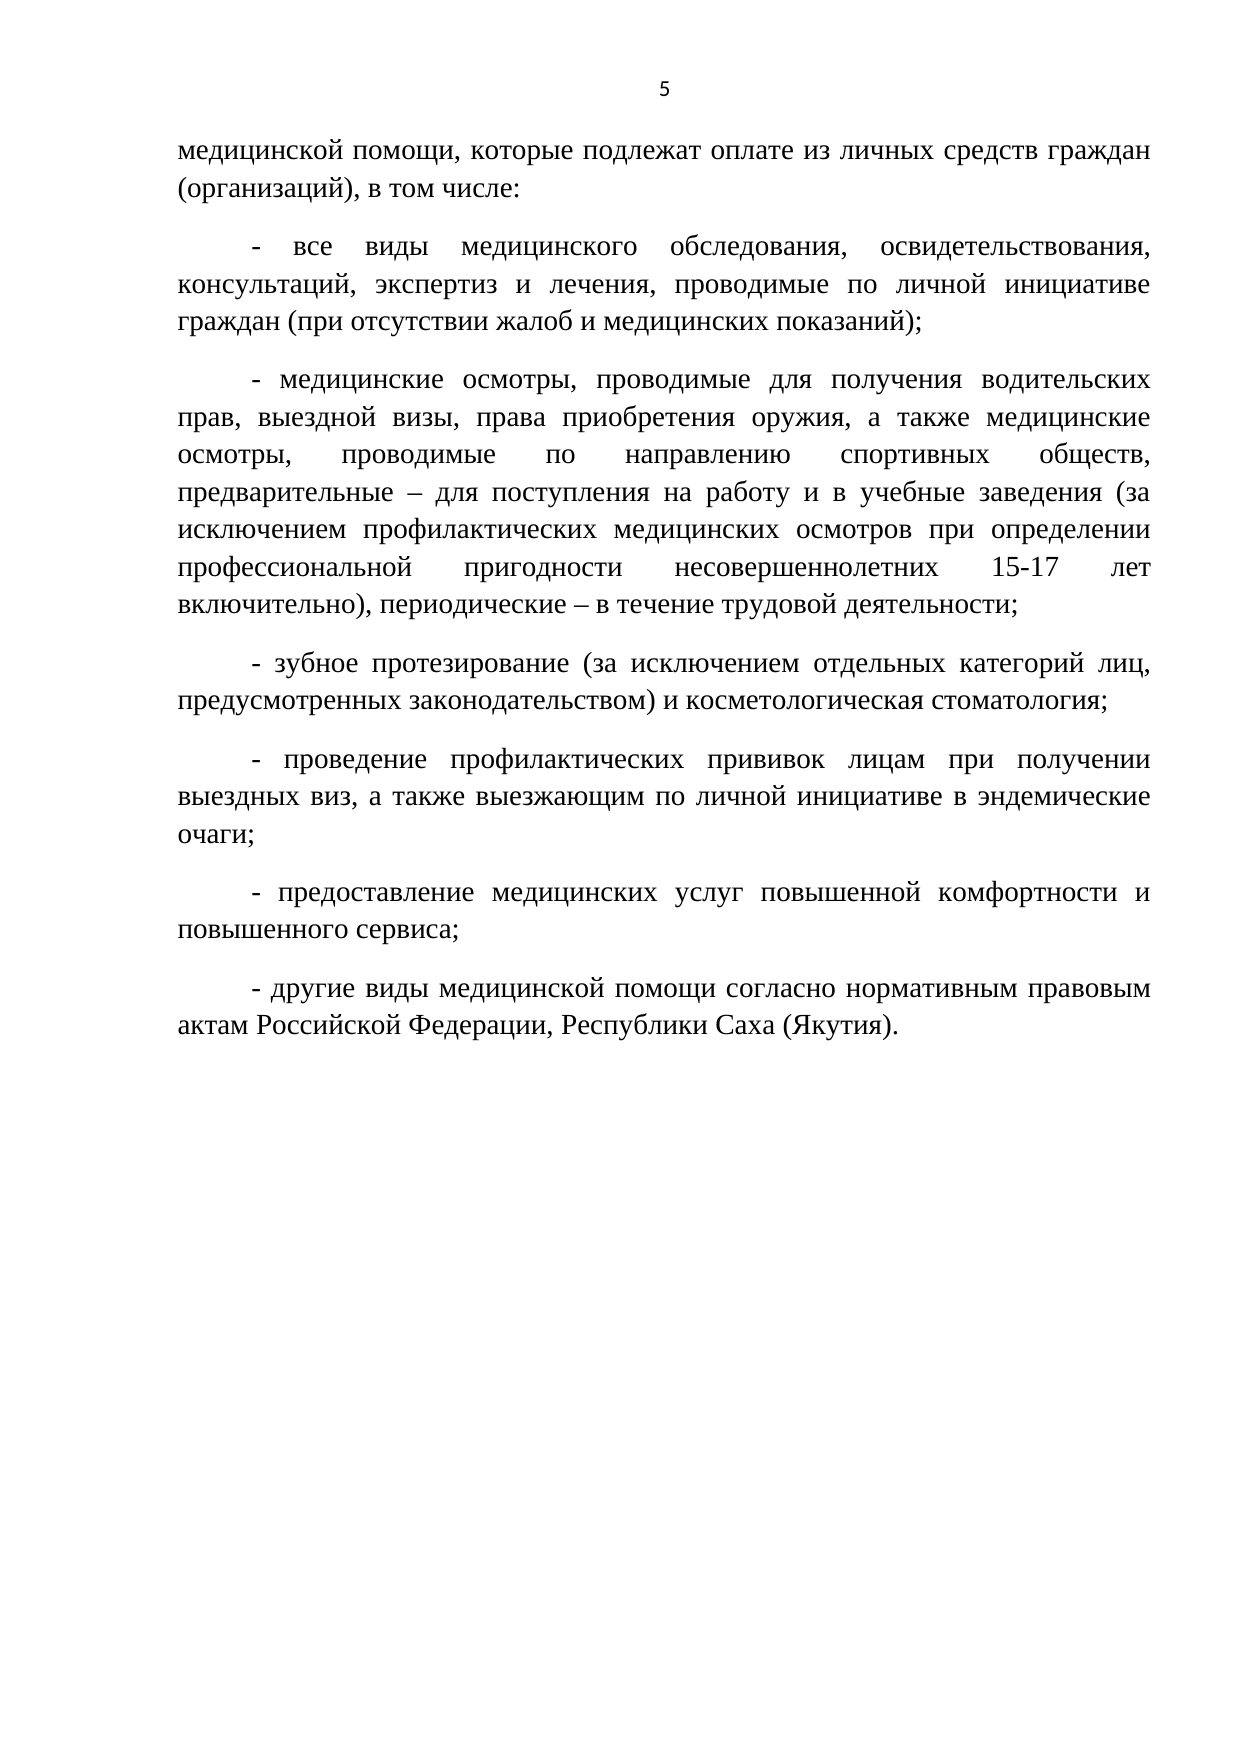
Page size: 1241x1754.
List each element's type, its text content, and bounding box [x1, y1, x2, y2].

text - зубное протезирование (за исключением отдельных категорий лиц, предусмотренных законодательством) и косметологическая стоматология; [177, 642, 1152, 717]
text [177, 130, 1152, 205]
text - все виды медицинского обследования, освидетельствования, консультаций, экспертиз и лечения, проводимые по личной инициативе граждан (при отсутствии жалоб и медицинских показаний); [177, 226, 1152, 338]
text - предоставление медицинских услуг повышенной комфортности и повышенного сервиса; [177, 871, 1152, 946]
text - медицинские осмотры, проводимые для получения водительских прав, выездной визы, права приобретения оружия, а также медицинские осмотры, проводимые по направлению спортивных обществ, предварительные – для поступления на работу и в учебные заведения (за исключением профилактических медицинских осмотров при определении профессиональной пригодности несовершеннолетних 15-17 лет включительно), периодические – в течение трудовой деятельности; [177, 359, 1152, 621]
text - другие виды медицинской помощи согласно нормативным правовым актам Российской Федерации, Республики Саха (Якутия). [177, 967, 1152, 1042]
text - проведение профилактических прививок лицам при получении выездных виз, а также выезжающим по личной инициативе в эндемические очаги; [177, 738, 1152, 851]
